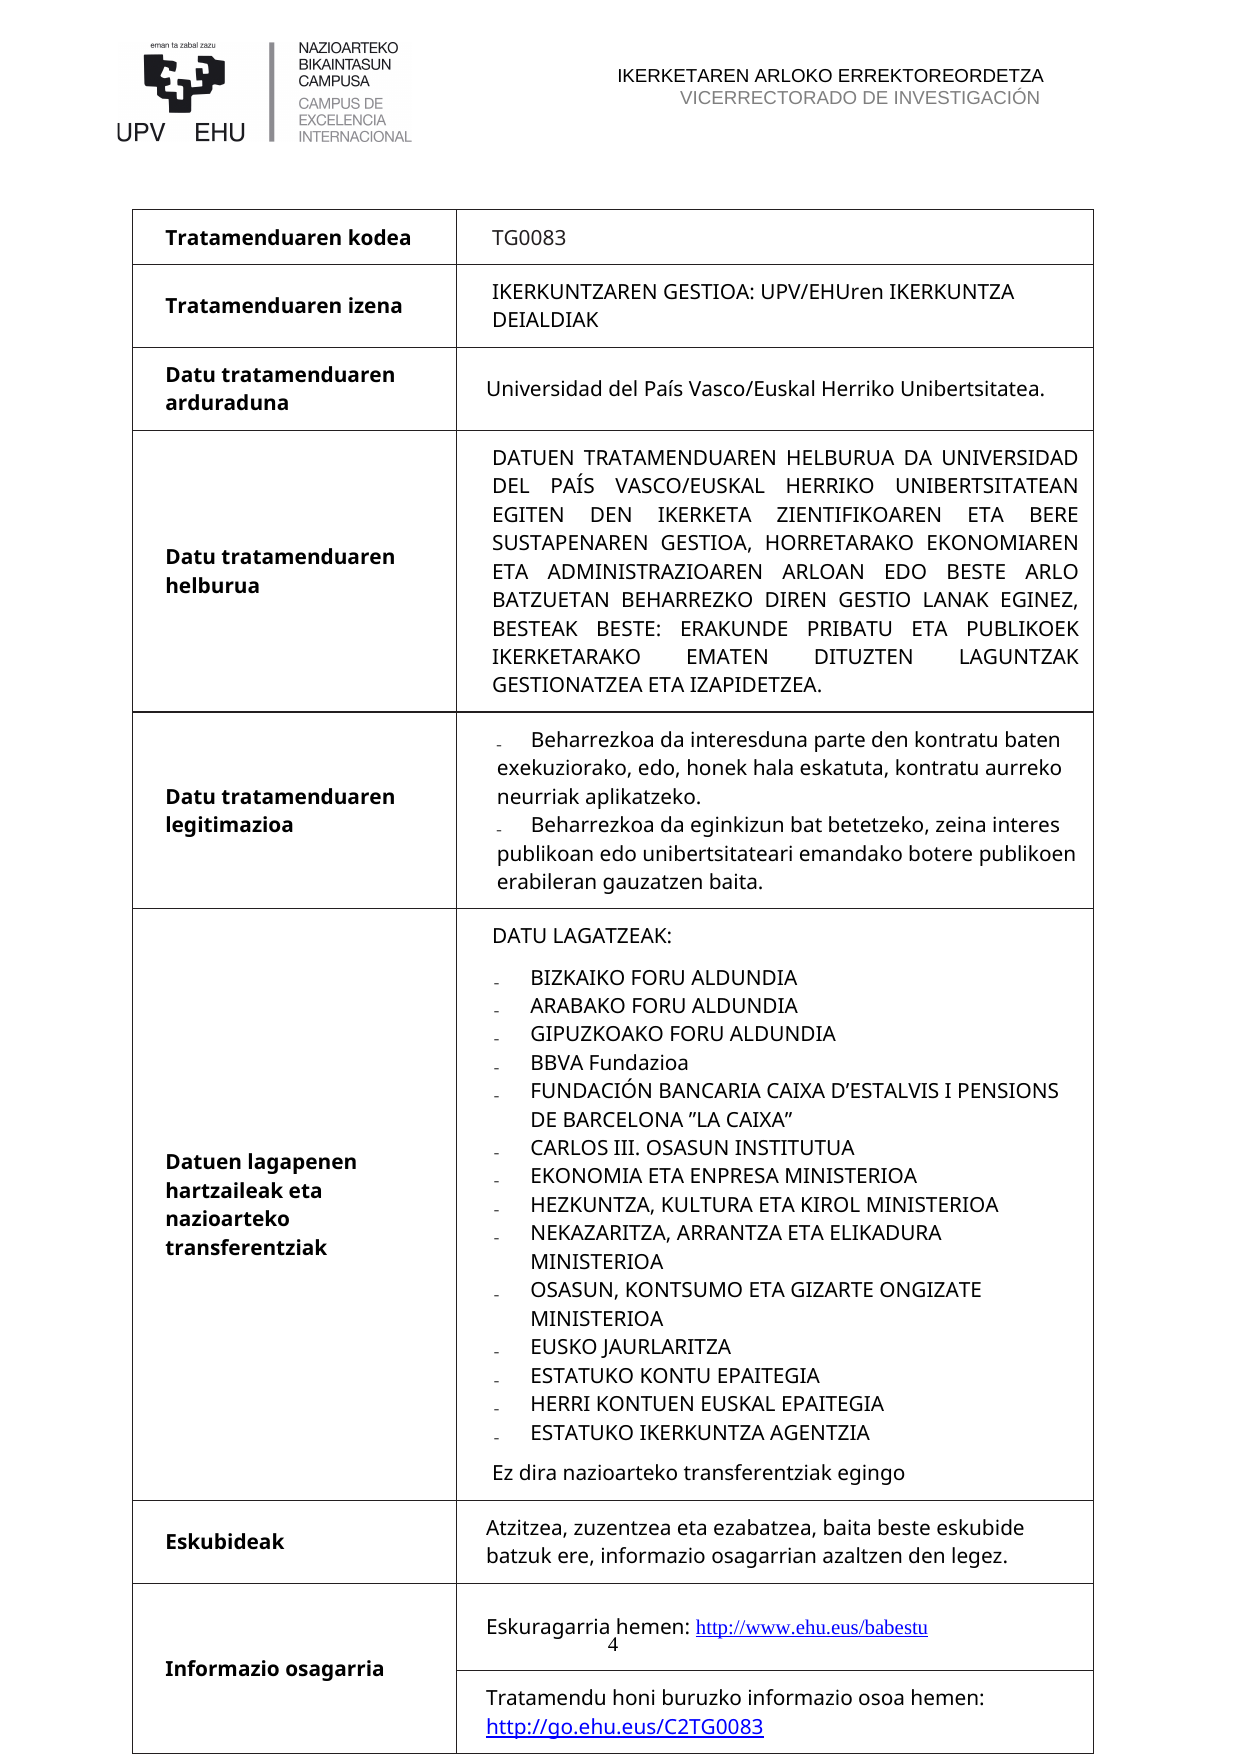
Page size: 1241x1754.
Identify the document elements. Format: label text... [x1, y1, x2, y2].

picture [117, 42, 412, 142]
table_cell Datu tratamenduaren helburua [133, 431, 456, 711]
table_header Tratamenduaren kodea [133, 210, 456, 264]
table_cell Informazio osagarria [133, 1584, 456, 1753]
table_cell Tratamendu honi buruzko informazio osoa hemen: http://go.ehu.eus/C2TG0083 [457, 1671, 1093, 1753]
table_cell Beharrezkoa da interesduna parte den kontratu baten exekuziorako, edo, honek hala eskatuta, kontratu aurreko neurriak aplikatzeko. Beharrezkoa da eginkizun bat betetzeko, zeina interes publikoan edo unibertsitateari emandako botere publikoen erabileran gauzatzen baita. [457, 713, 1093, 908]
table_cell Tratamenduaren izena [133, 265, 456, 347]
table_header TG0083 [457, 210, 1093, 264]
table_cell Datuen lagapenen hartzaileak eta nazioarteko transferentziak [133, 909, 456, 1499]
table_cell Eskuragarria hemen: http://www.ehu.eus/babestu [457, 1584, 1093, 1670]
table_cell Universidad del País Vasco/Euskal Herriko Unibertsitatea. [457, 348, 1093, 429]
table_cell IKERKUNTZAREN GESTIOA: UPV/EHUren IKERKUNTZA DEIALDIAK [457, 265, 1093, 347]
table_cell DATUEN TRATAMENDUAREN HELBURUA DA UNIVERSIDAD DEL PAÍS VASCO/EUSKAL HERRIKO UNIBERTSITATEAN EGITEN DEN IKERKETA ZIENTIFIKOAREN ETA BERE SUSTAPENAREN GESTIOA, HORRETARAKO EKONOMIAREN ETA ADMINISTRAZIOAREN ARLOAN EDO BESTE ARLO BATZUETAN BEHARREZKO DIREN GESTIO LANAK EGINEZ, BESTEAK BESTE: ERAKUNDE PRIBATU ETA PUBLIKOEK IKERKETARAKO EMATEN DITUZTEN LAGUNTZAK GESTIONATZEA ETA IZAPIDETZEA. [457, 431, 1093, 711]
table_cell Atzitzea, zuzentzea eta ezabatzea, baita beste eskubide batzuk ere, informazio osagarrian azaltzen den legez. [457, 1501, 1093, 1582]
table_cell DATU LAGATZEAK: BIZKAIKO FORU ALDUNDIA ARABAKO FORU ALDUNDIA GIPUZKOAKO FORU ALDUNDIA BBVA Fundazioa FUNDACIÓN BANCARIA CAIXA D’ESTALVIS I PENSIONS DE BARCELONA ”LA CAIXA” CARLOS III. OSASUN INSTITUTUA EKONOMIA ETA ENPRESA MINISTERIOA HEZKUNTZA, KULTURA ETA KIROL MINISTERIOA NEKAZARITZA, ARRANTZA ETA ELIKADURA MINISTERIOA OSASUN, KONTSUMO ETA GIZARTE ONGIZATE MINISTERIOA EUSKO JAURLARITZA ESTATUKO KONTU EPAITEGIA HERRI KONTUEN EUSKAL EPAITEGIA ESTATUKO IKERKUNTZA AGENTZIA Ez dira nazioarteko transferentziak egingo [457, 909, 1093, 1499]
table_cell Eskubideak [133, 1501, 456, 1582]
table_cell Datu tratamenduaren legitimazioa [133, 713, 456, 908]
table_cell Datu tratamenduaren arduraduna [133, 348, 456, 429]
